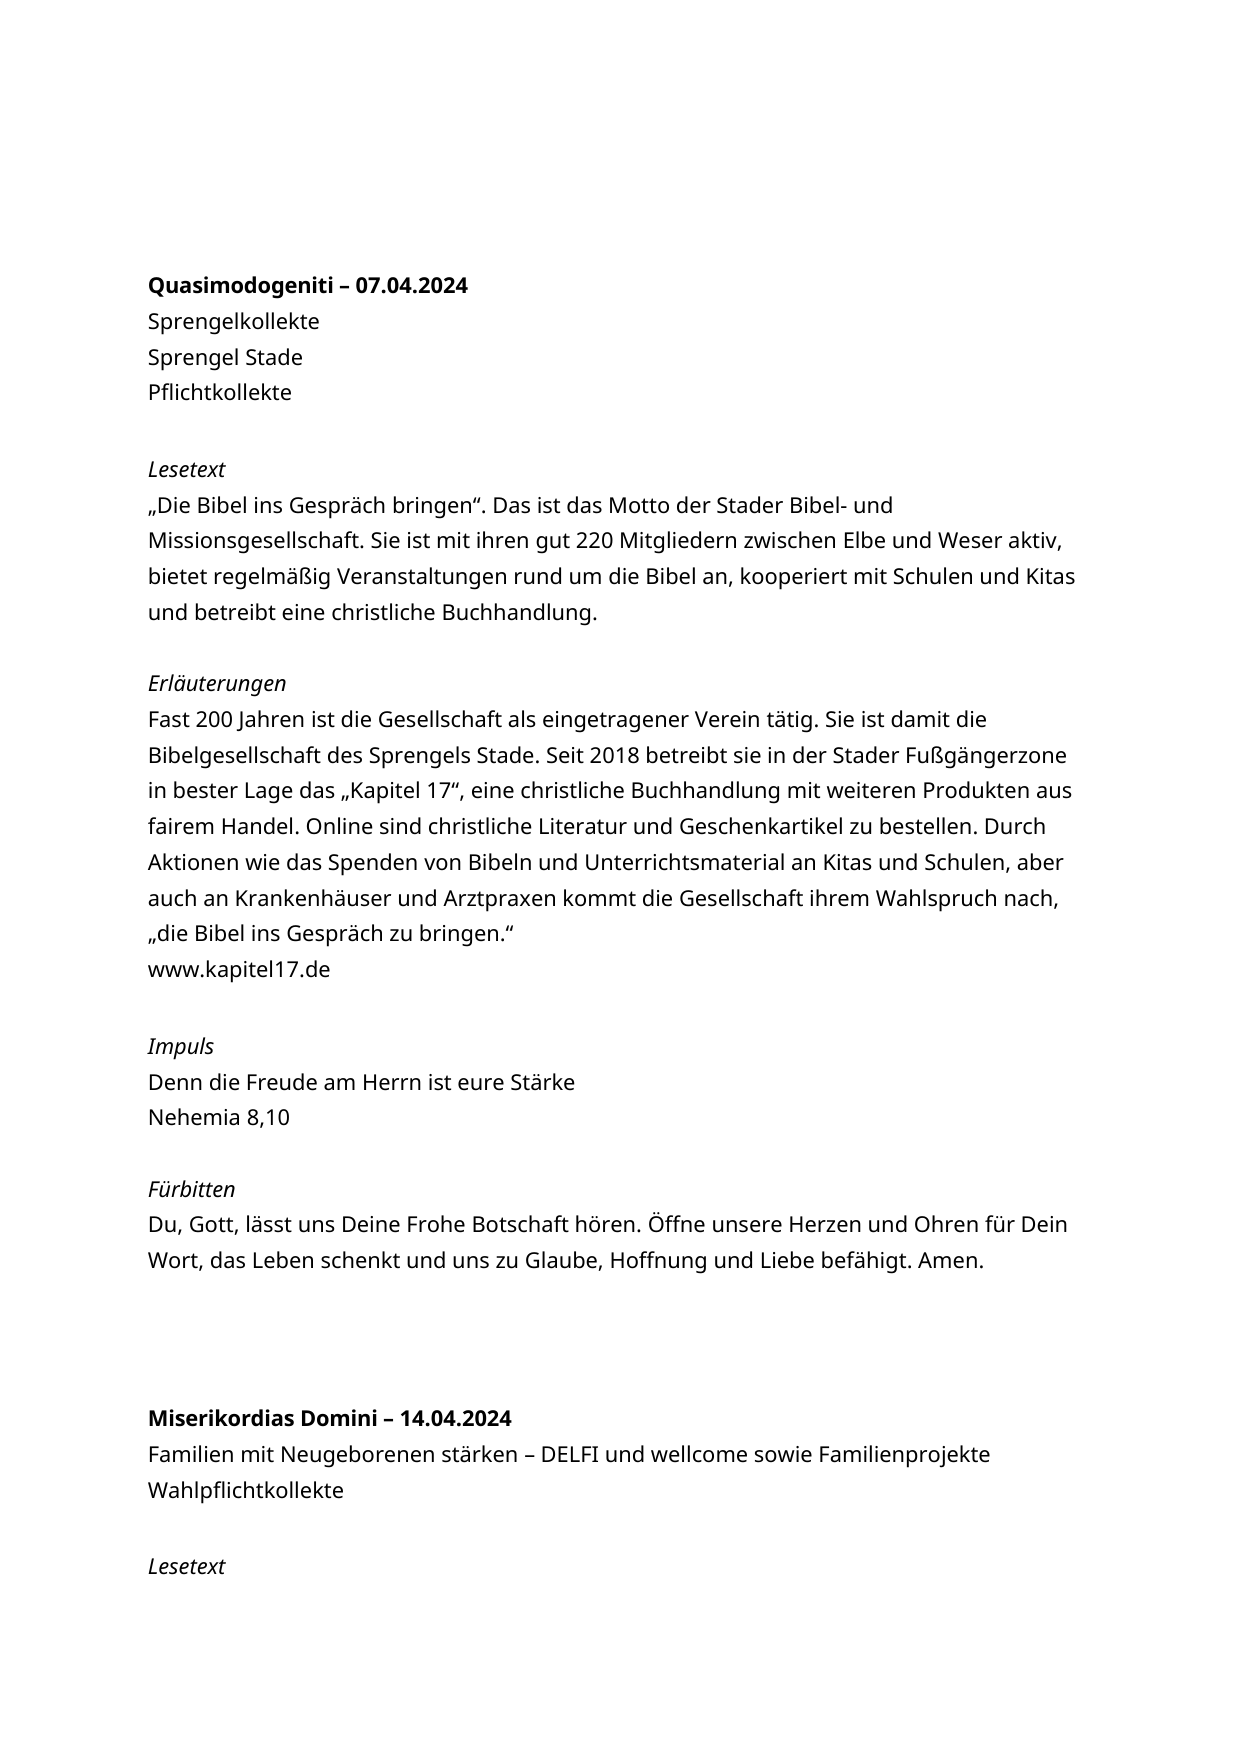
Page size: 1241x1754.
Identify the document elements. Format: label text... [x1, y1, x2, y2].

text Miserikordias Domini – 14.04.2024 [148, 1403, 1092, 1433]
text Fürbitten [148, 1174, 1092, 1203]
text Familien mit Neugeborenen stärken – DELFI und wellcome sowie Familienprojekte [148, 1439, 1092, 1469]
text Du, Gott, lässt uns Deine Frohe Botschaft hören. Öffne unsere Herzen und Ohren für Dein Wort, das Leben schenkt und uns zu Glaube, Hoffnung und Liebe befähigt. Amen. [148, 1209, 1092, 1275]
text Lesetext [148, 454, 1092, 484]
text Quasimodogeniti – 07.04.2024 [148, 270, 1092, 300]
text www.kapitel17.de [148, 954, 1092, 984]
text Impuls [148, 1031, 1092, 1061]
text Sprengel Stade [148, 342, 1092, 371]
text Lesetext [148, 1551, 1092, 1581]
text Nehemia 8,10 [148, 1102, 1092, 1132]
text „Die Bibel ins Gespräch bringen“. Das ist das Motto der Stader Bibel- und Missionsgesellschaft. Sie ist mit ihren gut 220 Mitgliedern zwischen Elbe und Weser aktiv, bietet regelmäßig Veranstaltungen rund um die Bibel an, kooperiert mit Schulen und Kitas und betreibt eine christliche Buchhandlung. [148, 490, 1092, 627]
text Erläuterungen [148, 668, 1092, 698]
text Fast 200 Jahren ist die Gesellschaft als eingetragener Verein tätig. Sie ist damit die Bibelgesellschaft des Sprengels Stade. Seit 2018 betreibt sie in der Stader Fußgängerzone in bester Lage das „Kapitel 17“, eine christliche Buchhandlung mit weiteren Produkten aus fairem Handel. Online sind christliche Literatur und Geschenkartikel zu bestellen. Durch Aktionen wie das Spenden von Bibeln und Unterrichtsmaterial an Kitas und Schulen, aber auch an Krankenhäuser und Arztpraxen kommt die Gesellschaft ihrem Wahlspruch nach, „die Bibel ins Gespräch zu bringen.“ [148, 704, 1092, 948]
text Pflichtkollekte [148, 377, 1092, 407]
text Sprengelkollekte [148, 306, 1092, 336]
text Denn die Freude am Herrn ist eure Stärke [148, 1066, 1092, 1096]
text Wahlpflichtkollekte [148, 1475, 1092, 1504]
